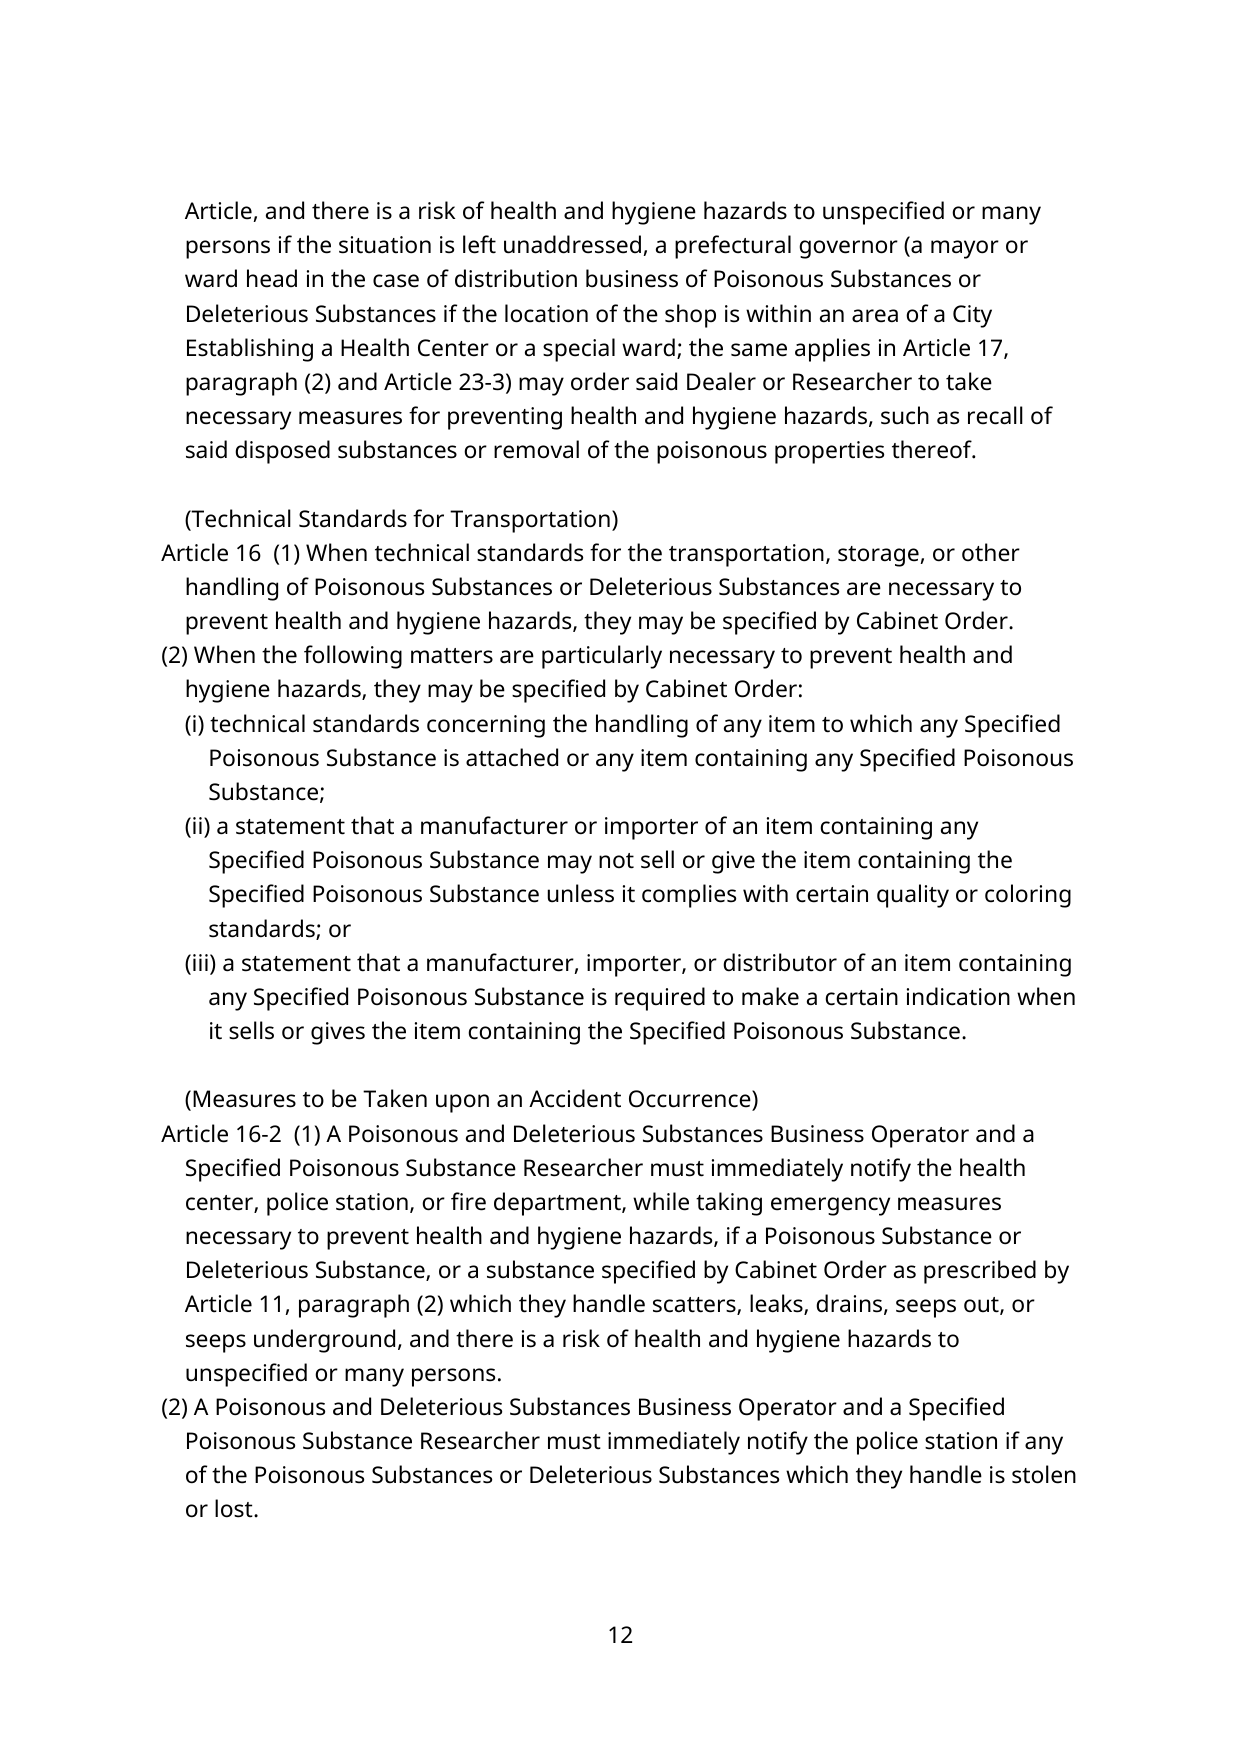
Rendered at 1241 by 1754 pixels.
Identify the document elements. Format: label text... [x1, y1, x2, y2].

text (2) When the following matters are particularly necessary to prevent health and hygiene hazards, they may be specified by Cabinet Order: [161, 638, 1079, 706]
text (2) A Poisonous and Deleterious Substances Business Operator and a Specified Poisonous Substance Researcher must immediately notify the police station if any of the Poisonous Substances or Deleterious Substances which they handle is stolen or lost. [161, 1389, 1079, 1526]
text (Measures to be Taken upon an Accident Occurrence) [184, 1082, 1079, 1116]
text (iii) a statement that a manufacturer, importer, or distributor of an item containing any Specified Poisonous Substance is required to make a certain indication when it sells or gives the item containing the Specified Poisonous Substance. [184, 945, 1079, 1048]
text (i) technical standards concerning the handling of any item to which any Specified Poisonous Substance is attached or any item containing any Specified Poisonous Substance; [184, 706, 1079, 809]
text Article 16 (1) When technical standards for the transportation, storage, or other handling of Poisonous Substances or Deleterious Substances are necessary to prevent health and hygiene hazards, they may be specified by Cabinet Order. [161, 535, 1079, 638]
text Article 16-2 (1) A Poisonous and Deleterious Substances Business Operator and a Specified Poisonous Substance Researcher must immediately notify the health center, police station, or fire department, while taking emergency measures necessary to prevent health and hygiene hazards, if a Poisonous Substance or Deleterious Substance, or a substance specified by Cabinet Order as prescribed by Article 11, paragraph (2) which they handle scatters, leaks, drains, seeps out, or seeps underground, and there is a risk of health and hygiene hazards to unspecified or many persons. [161, 1116, 1079, 1389]
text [161, 194, 1079, 467]
text (Technical Standards for Transportation) [184, 501, 1079, 535]
text (ii) a statement that a manufacturer or importer of an item containing any Specified Poisonous Substance may not sell or give the item containing the Specified Poisonous Substance unless it complies with certain quality or coloring standards; or [184, 809, 1079, 945]
